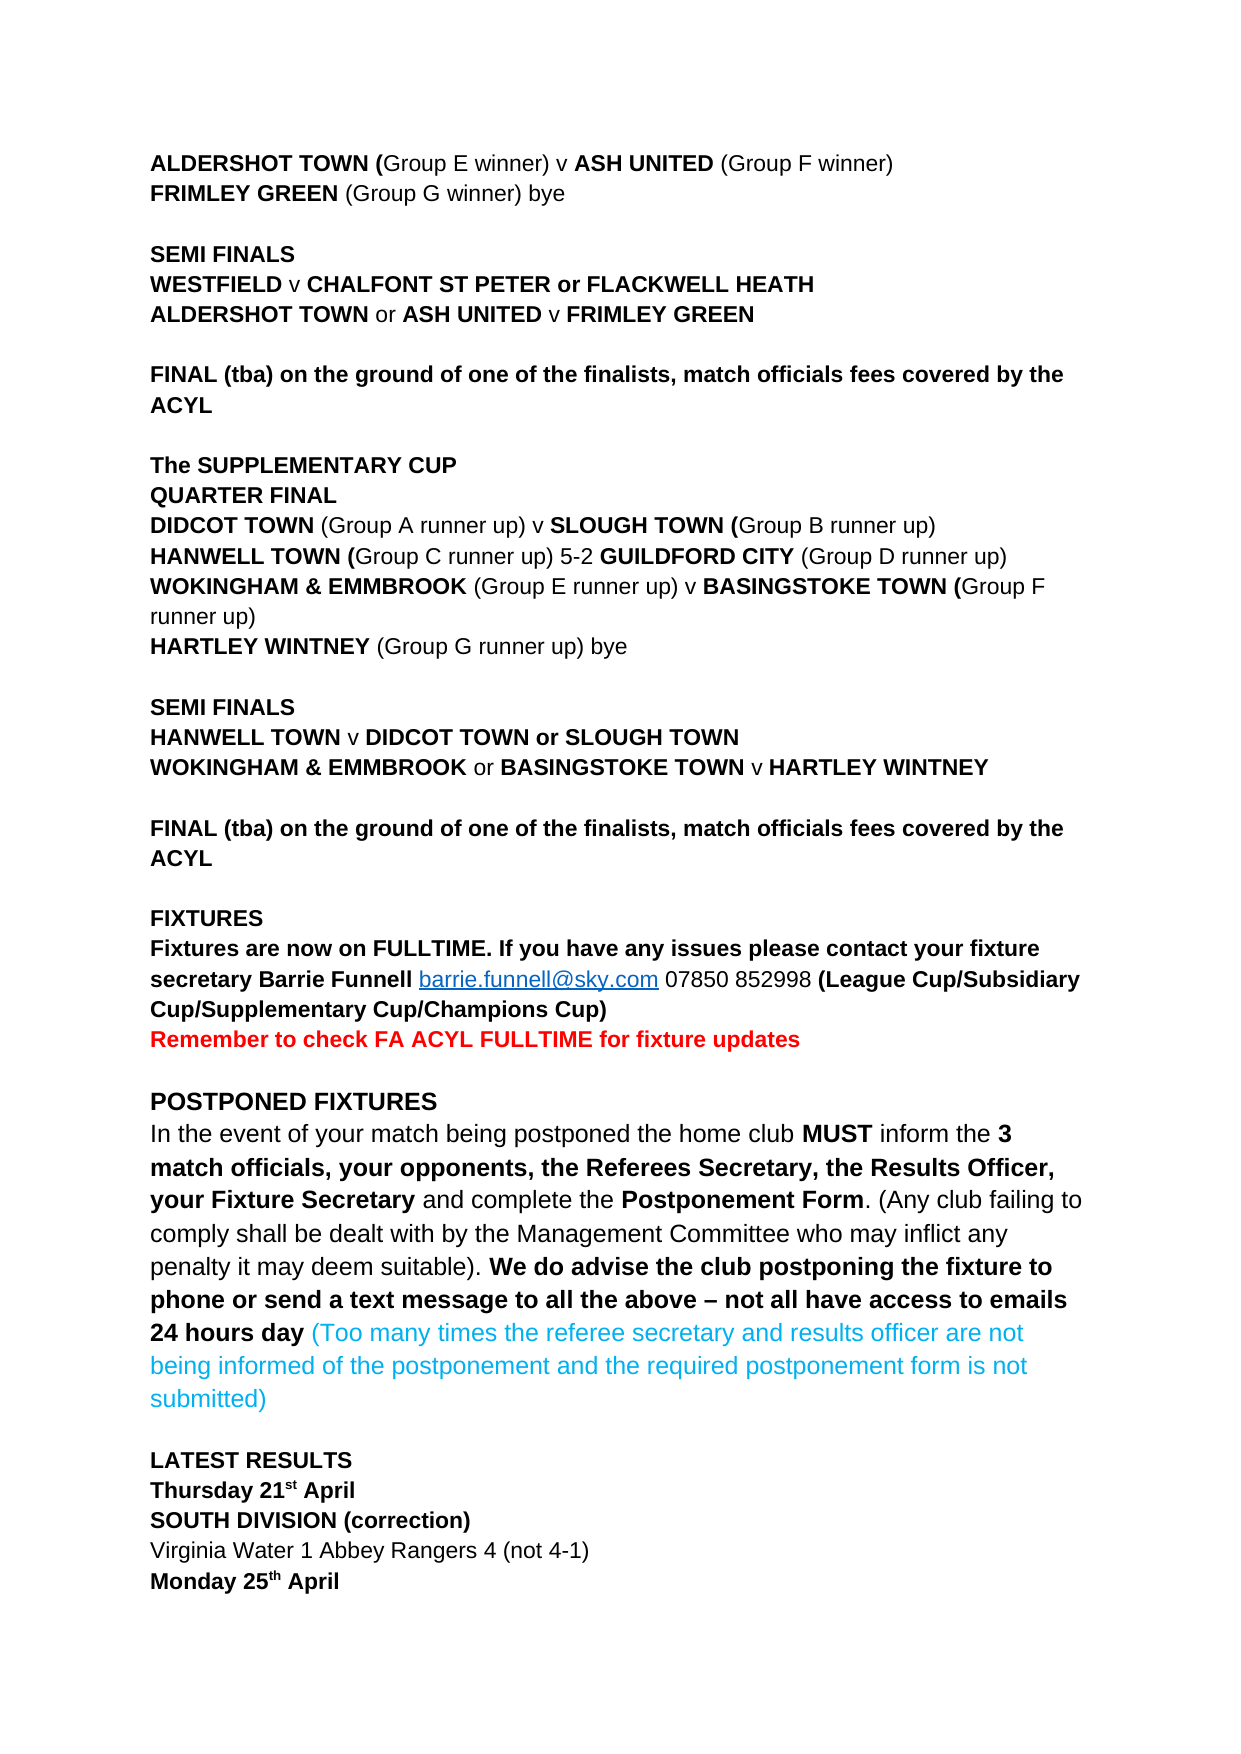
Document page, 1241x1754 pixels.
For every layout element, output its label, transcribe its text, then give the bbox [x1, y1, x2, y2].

text Virginia Water 1 Abbey Rangers 4 (not 4-1) [150, 1537, 1090, 1564]
text FRIMLEY GREEN (Group G winner) bye [150, 180, 1090, 207]
text WOKINGHAM & EMMBROOK or BASINGSTOKE TOWN v HARTLEY WINTNEY [150, 754, 1090, 781]
text Thursday 21st April [150, 1477, 1090, 1503]
text SEMI FINALS [150, 241, 1090, 267]
text HANWELL TOWN v DIDCOT TOWN or SLOUGH TOWN [150, 724, 1090, 750]
text The SUPPLEMENTARY CUP [150, 452, 1090, 478]
text Remember to check FA ACYL FULLTIME for fixture updates [150, 1026, 1090, 1052]
text LATEST RESULTS [150, 1447, 1090, 1473]
text SEMI FINALS [150, 694, 1090, 720]
text DIDCOT TOWN (Group A runner up) v SLOUGH TOWN (Group B runner up) [150, 512, 1090, 539]
text FINAL (tba) on the ground of one of the finalists, match officials fees covered by the ACYL [150, 814, 1090, 871]
text POSTPONED FIXTURES [150, 1086, 1090, 1115]
text HANWELL TOWN (Group C runner up) 5-2 GUILDFORD CITY (Group D runner up) [150, 543, 1090, 569]
text WESTFIELD v CHALFONT ST PETER or FLACKWELL HEATH [150, 271, 1090, 297]
text ALDERSHOT TOWN or ASH UNITED v FRIMLEY GREEN [150, 301, 1090, 327]
text QUARTER FINAL [150, 482, 1090, 509]
text WOKINGHAM & EMMBROOK (Group E runner up) v BASINGSTOKE TOWN (Group F runner up) [150, 573, 1090, 629]
text FIXTURES [150, 905, 1090, 932]
text Fixtures are now on FULLTIME. If you have any issues please contact your fixture secretary Barrie Funnell barrie.funnell@sky.com 07850 852998 (League Cup/Subsidiary Cup/Supplementary Cup/Champions Cup) [150, 935, 1090, 1022]
text SOUTH DIVISION (correction) [150, 1507, 1090, 1534]
text FINAL (tba) on the ground of one of the finalists, match officials fees covered by the ACYL [150, 361, 1090, 418]
text In the event of your match being postponed the home club MUST inform the 3 match officials, your opponents, the Referees Secretary, the Results Officer, your Fixture Secretary and complete the Postponement Form. (Any club failing to comply shall be dealt with by the Management Committee who may inflict any penalty it may deem suitable). We do advise the club postponing the fixture to phone or send a text message to all the above – not all have access to emails 24 hours day (Too many times the referee secretary and results officer are not being informed of the postponement and the required postponement form is not submitted) [150, 1119, 1090, 1412]
text HARTLEY WINTNEY (Group G runner up) bye [150, 633, 1090, 660]
text ALDERSHOT TOWN (Group E winner) v ASH UNITED (Group F winner) [150, 150, 1090, 176]
text Monday 25th April [150, 1568, 1090, 1594]
